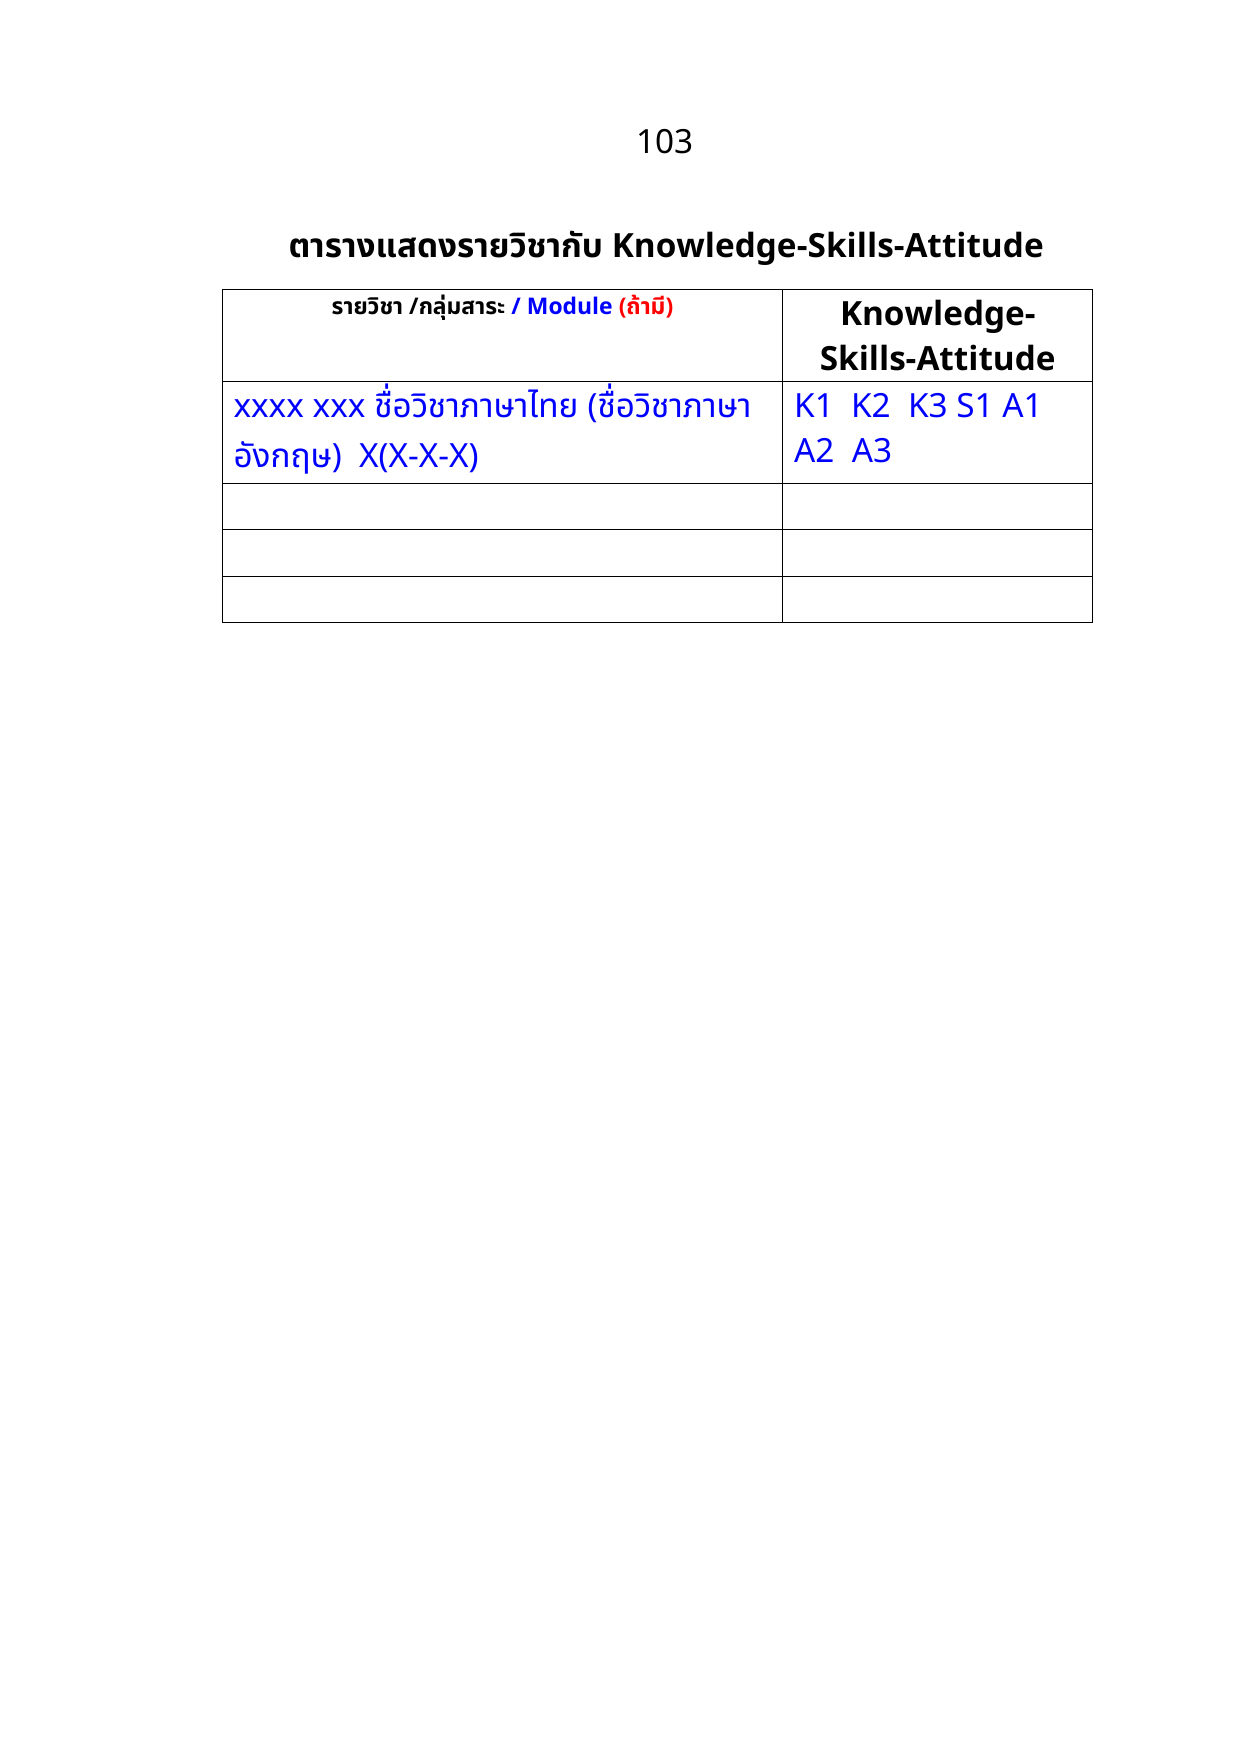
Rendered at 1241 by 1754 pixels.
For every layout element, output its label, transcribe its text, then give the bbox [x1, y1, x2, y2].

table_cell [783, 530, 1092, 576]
text ตารางแสดงรายวิชากับ Knowledge-Skills-Attitude [224, 221, 1107, 272]
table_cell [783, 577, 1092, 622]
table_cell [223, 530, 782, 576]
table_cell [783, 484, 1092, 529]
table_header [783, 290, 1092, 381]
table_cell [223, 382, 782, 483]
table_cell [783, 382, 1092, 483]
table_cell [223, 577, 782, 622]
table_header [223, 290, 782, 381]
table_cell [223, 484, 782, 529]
